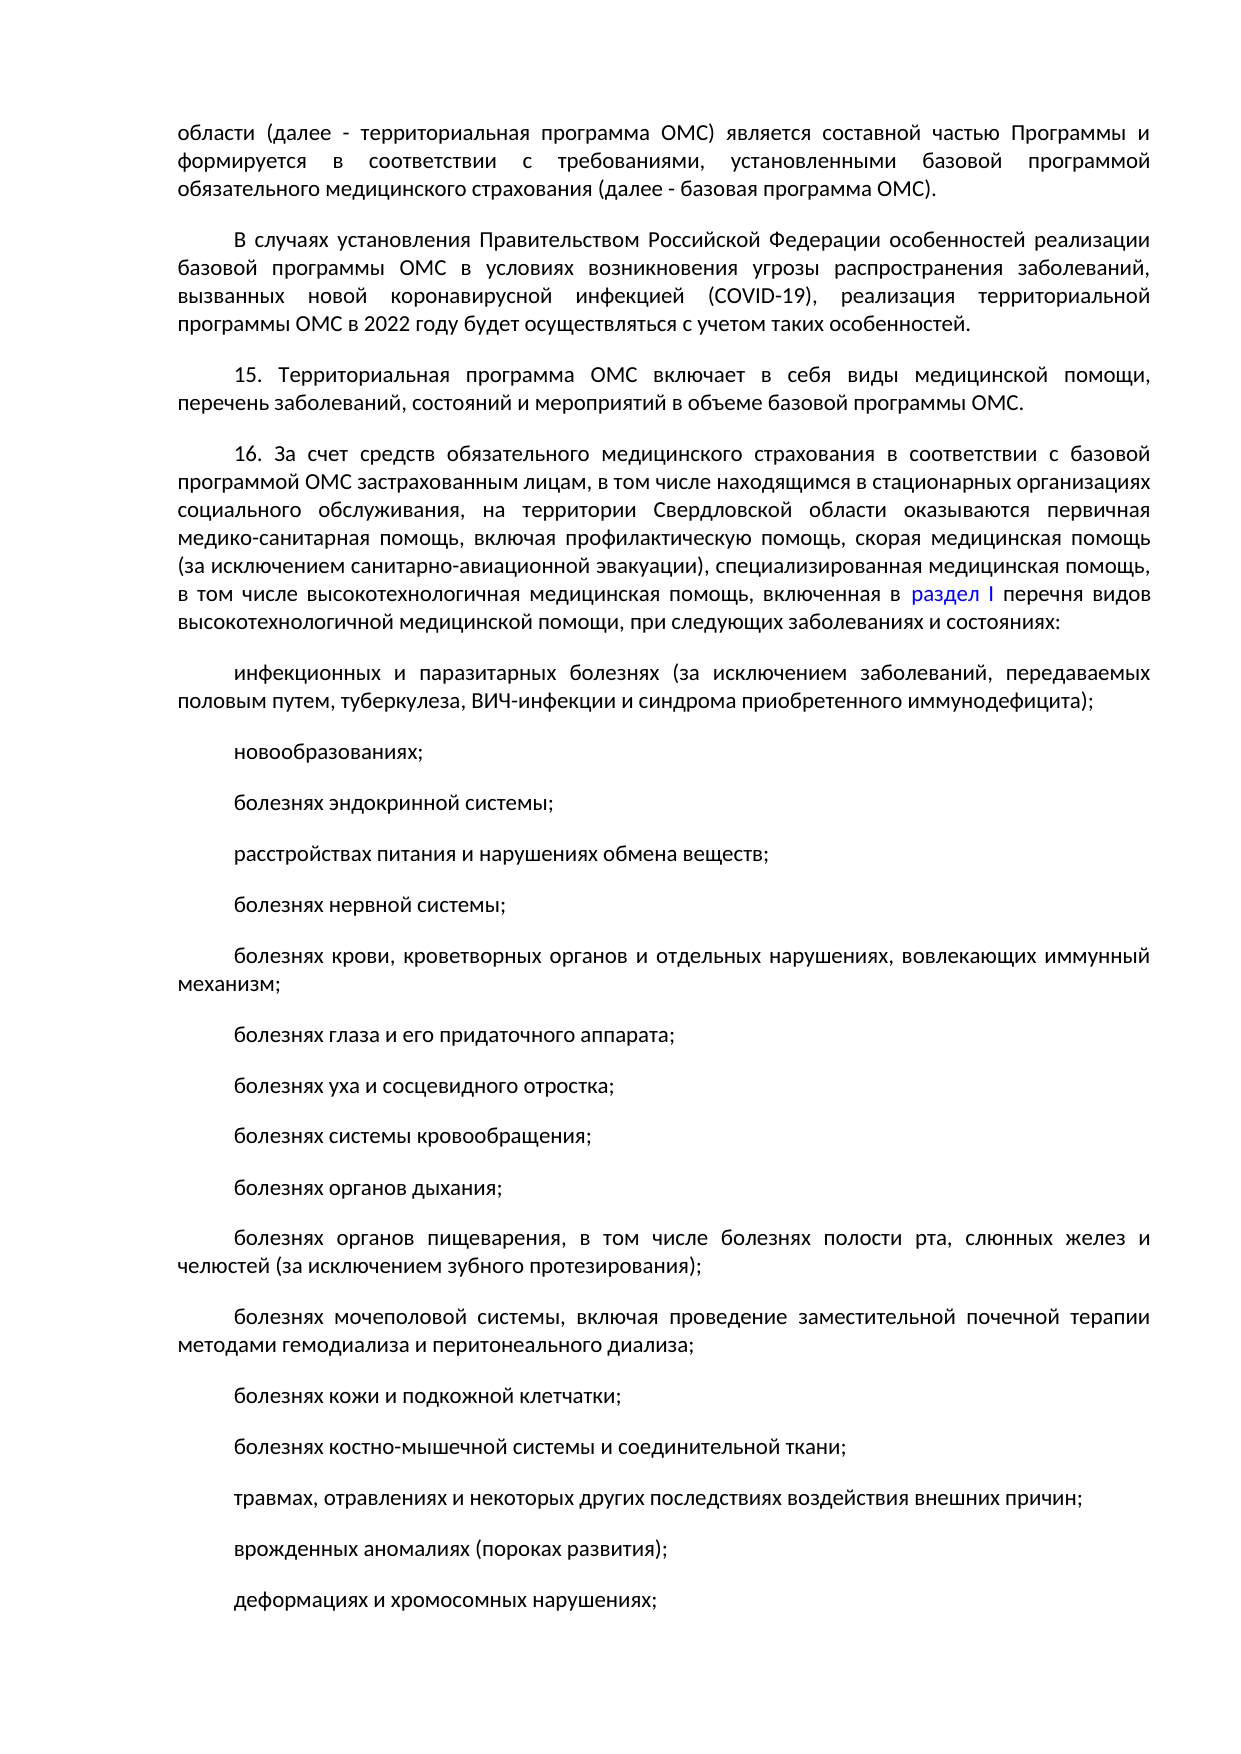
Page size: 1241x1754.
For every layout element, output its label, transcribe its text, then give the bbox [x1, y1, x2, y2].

text деформациях и хромосомных нарушениях; [177, 1585, 1152, 1613]
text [177, 118, 1152, 202]
text болезнях органов дыхания; [177, 1173, 1152, 1201]
text расстройствах питания и нарушениях обмена веществ; [177, 839, 1152, 867]
text болезнях уха и сосцевидного отростка; [177, 1071, 1152, 1099]
text болезнях эндокринной системы; [177, 788, 1152, 816]
text болезнях глаза и его придаточного аппарата; [177, 1020, 1152, 1048]
text травмах, отравлениях и некоторых других последствиях воздействия внешних причин; [177, 1483, 1152, 1511]
text В случаях установления Правительством Российской Федерации особенностей реализации базовой программы ОМС в условиях возникновения угрозы распространения заболеваний, вызванных новой коронавирусной инфекцией (COVID-19), реализация территориальной программы ОМС в 2022 году будет осуществляться с учетом таких особенностей. [177, 225, 1152, 337]
text болезнях кожи и подкожной клетчатки; [177, 1381, 1152, 1409]
text болезнях органов пищеварения, в том числе болезнях полости рта, слюнных желез и челюстей (за исключением зубного протезирования); [177, 1223, 1152, 1279]
text врожденных аномалиях (пороках развития); [177, 1534, 1152, 1562]
text болезнях крови, кроветворных органов и отдельных нарушениях, вовлекающих иммунный механизм; [177, 941, 1152, 997]
text новообразованиях; [177, 737, 1152, 765]
text 15. Территориальная программа ОМС включает в себя виды медицинской помощи, перечень заболеваний, состояний и мероприятий в объеме базовой программы ОМС. [177, 360, 1152, 416]
text болезнях костно-мышечной системы и соединительной ткани; [177, 1432, 1152, 1460]
text болезнях системы кровообращения; [177, 1122, 1152, 1150]
text инфекционных и паразитарных болезнях (за исключением заболеваний, передаваемых половым путем, туберкулеза, ВИЧ-инфекции и синдрома приобретенного иммунодефицита); [177, 658, 1152, 714]
text болезнях нервной системы; [177, 890, 1152, 918]
text болезнях мочеполовой системы, включая проведение заместительной почечной терапии методами гемодиализа и перитонеального диализа; [177, 1302, 1152, 1358]
text 16. За счет средств обязательного медицинского страхования в соответствии с базовой программой ОМС застрахованным лицам, в том числе находящимся в стационарных организациях социального обслуживания, на территории Свердловской области оказываются первичная медико-санитарная помощь, включая профилактическую помощь, скорая медицинская помощь (за исключением санитарно-авиационной эвакуации), специализированная медицинская помощь, в том числе высокотехнологичная медицинская помощь, включенная в раздел I перечня видов высокотехнологичной медицинской помощи, при следующих заболеваниях и состояниях: [177, 439, 1152, 635]
